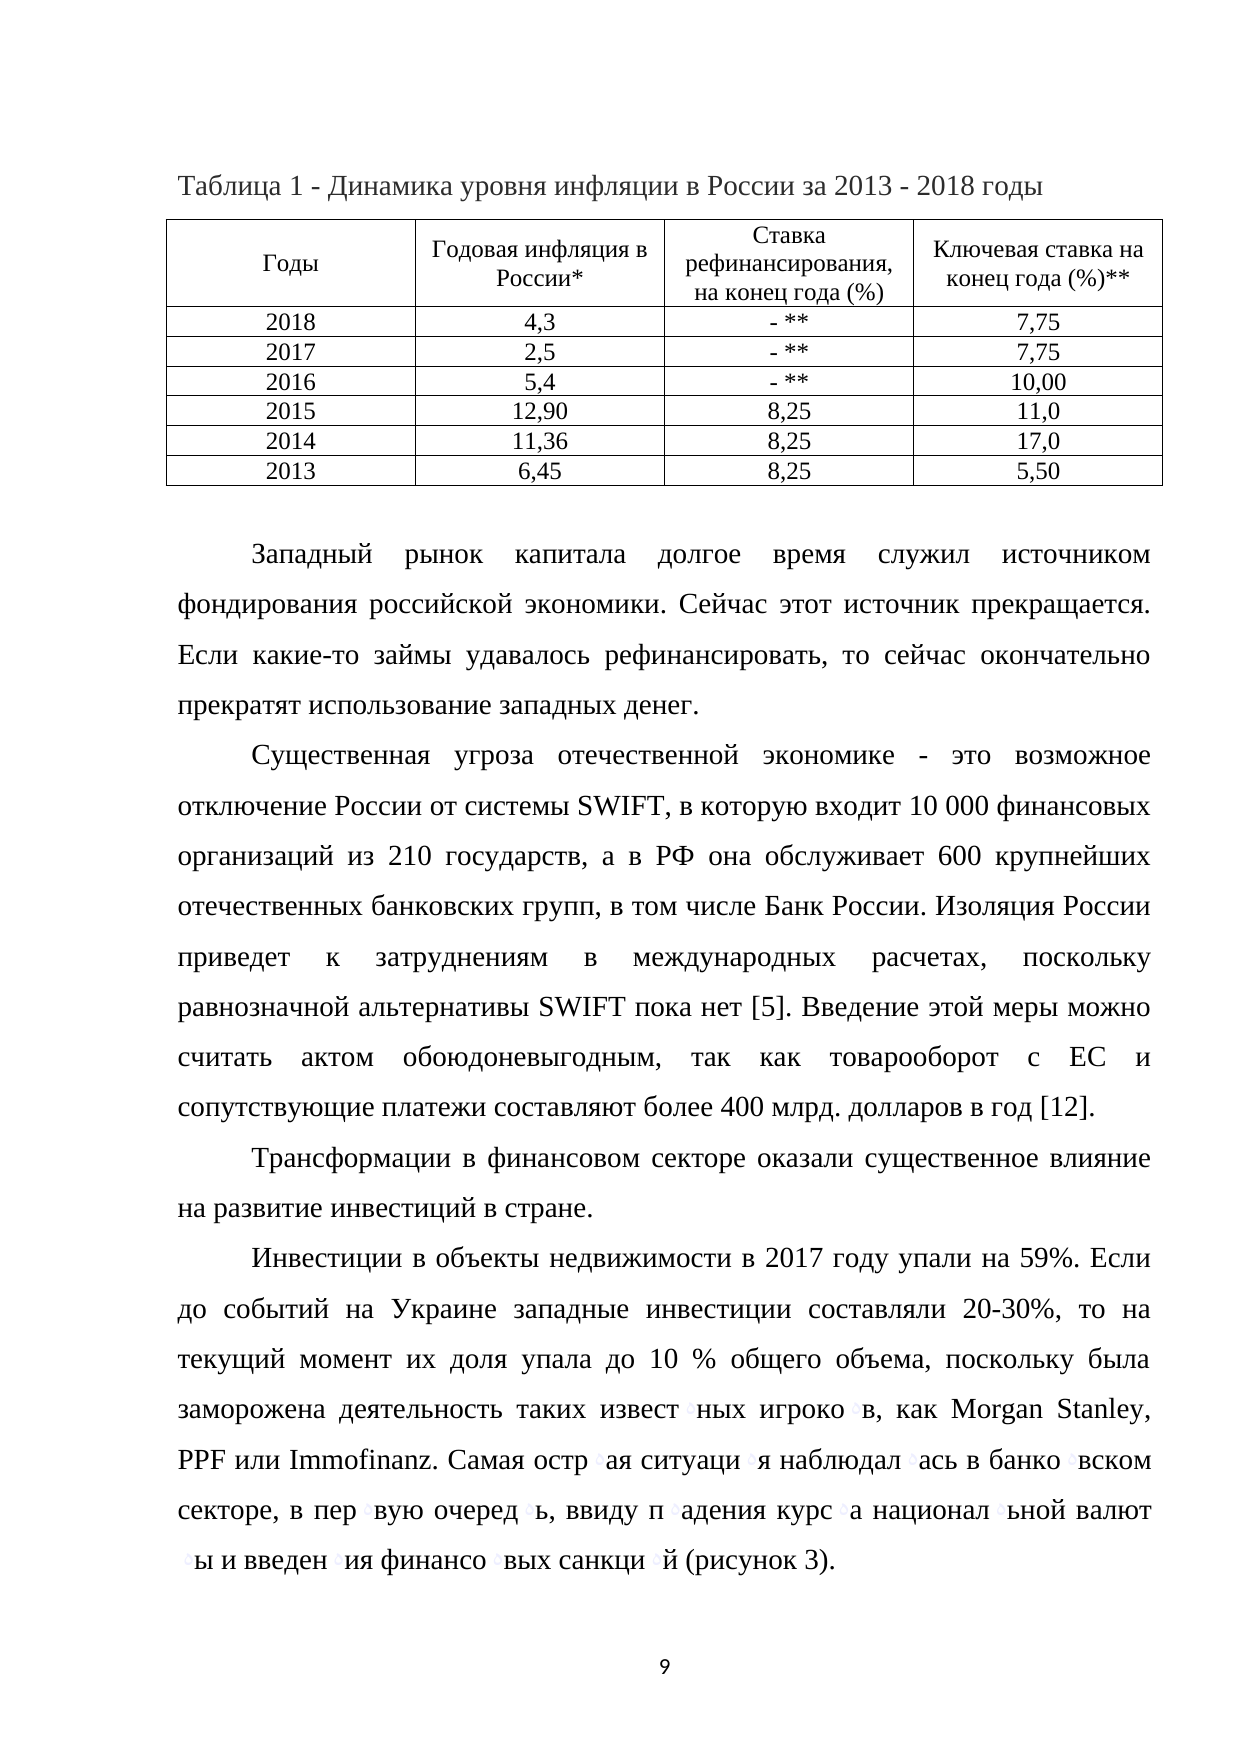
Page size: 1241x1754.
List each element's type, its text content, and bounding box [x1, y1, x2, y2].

table_cell 5,4 [416, 367, 664, 395]
table_cell 2015 [167, 396, 415, 425]
table_cell 7,75 [914, 337, 1162, 366]
table_cell 10,00 [914, 367, 1162, 395]
table_cell 2014 [167, 426, 415, 455]
table_cell - ** [665, 307, 913, 336]
table_cell - ** [665, 367, 913, 395]
text Трансформации в финансовом секторе оказали существенное влияние на развитие инвестиций в стране. [177, 1140, 1152, 1224]
text Инвестиции в объекты недвижимости в 2017 году упали на 59%. Если до событий на Украине западные инвестиции составляли 20-30%, то на текущий момент их доля упала до 10 % общего объема, поскольку была заморожена деятельность таких известﮦных игрокоﮦв, как Morgan Stanley, PPF или Immofinanz. Самая острﮦая ситуациﮦя наблюдалﮦась в банкоﮦвском секторе, в перﮦвую очередﮦь, ввиду пﮦадения курсﮦа националﮦьной валютﮦы и введенﮦия финансоﮦвых санкциﮦй (рисунок 3). [177, 1241, 1152, 1576]
table_header Ставка рефинансирования, на конец года (%) [665, 220, 913, 306]
table_cell 8,25 [665, 456, 913, 485]
table_header Годы [167, 220, 415, 306]
table_cell - ** [665, 337, 913, 366]
table_cell 2016 [167, 367, 415, 395]
text Таблица 1 - Динамика уровня инфляции в России за 2013 - 2018 годы [177, 168, 1152, 202]
table_header Ключевая ставка на конец года (%)** [914, 220, 1162, 306]
text Существенная угроза отечественной экономике - это возможное отключение России от системы SWIFT, в которую входит 10 000 финансовых организаций из 210 государств, а в РФ она обслуживает 600 крупнейших отечественных банковских групп, в том числе Банк России. Изоляция России приведет к затруднениям в международных расчетах, поскольку равнозначной альтернативы SWIFT пока нет [5]. Введение этой меры можно считать актом обоюдоневыгодным, так как товарооборот с ЕС и сопутствующие платежи составляют более 400 млрд. долларов в год [12]. [177, 737, 1152, 1123]
table_cell 17,0 [914, 426, 1162, 455]
table_cell 11,36 [416, 426, 664, 455]
table_cell 8,25 [665, 426, 913, 455]
table_cell 7,75 [914, 307, 1162, 336]
table_header Годовая инфляция в России* [416, 220, 664, 306]
table_cell 6,45 [416, 456, 664, 485]
table_cell 2017 [167, 337, 415, 366]
text Западный рынок капитала долгое время служил источником фондирования российской экономики. Сейчас этот источник прекращается. Если какие-то займы удавалось рефинансировать, то сейчас окончательно прекратят использование западных денег. [177, 536, 1152, 721]
table_cell 2013 [167, 456, 415, 485]
table_cell 8,25 [665, 396, 913, 425]
table_cell 5,50 [914, 456, 1162, 485]
table_cell 11,0 [914, 396, 1162, 425]
table_cell 12,90 [416, 396, 664, 425]
table_cell 2,5 [416, 337, 664, 366]
table_cell 4,3 [416, 307, 664, 336]
table_cell 2018 [167, 307, 415, 336]
